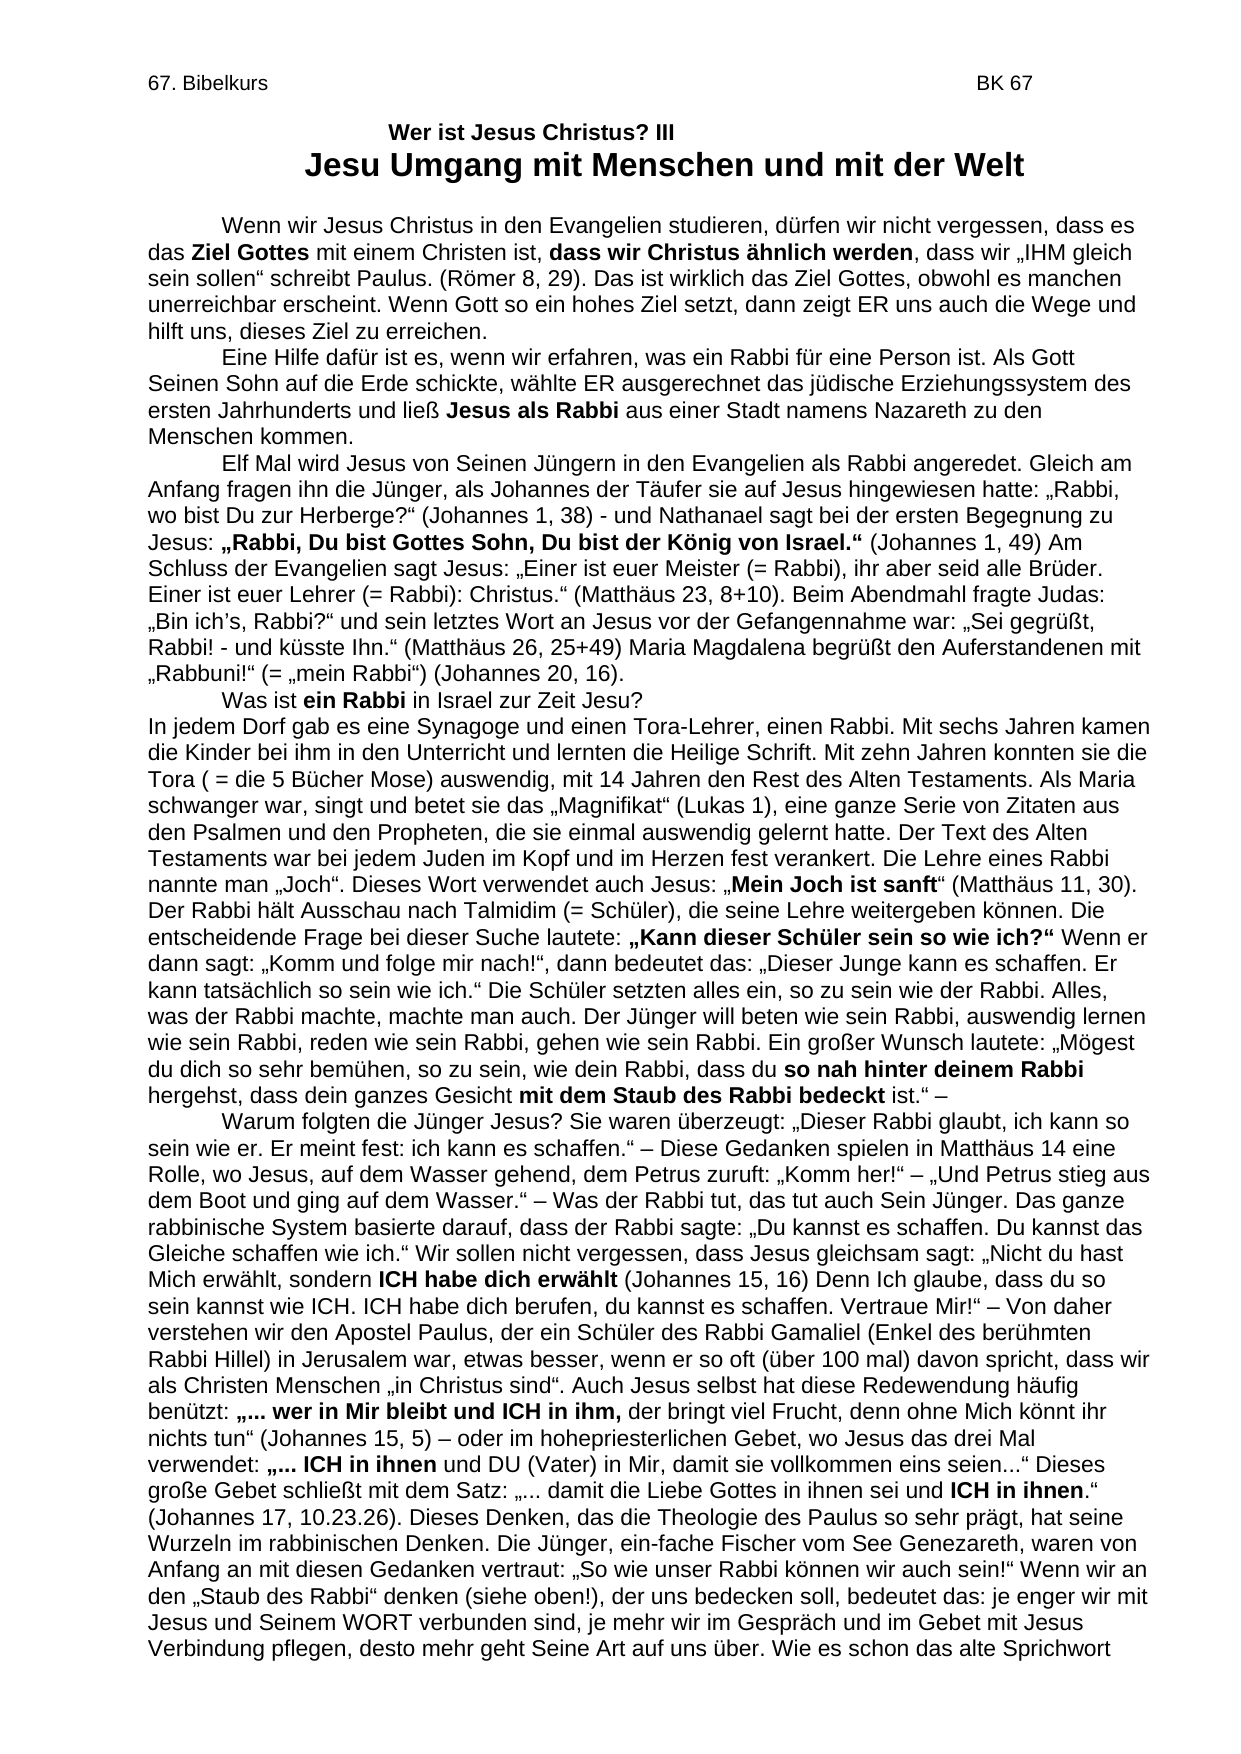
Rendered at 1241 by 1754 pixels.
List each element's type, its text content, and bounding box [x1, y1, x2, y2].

text Elf Mal wird Jesus von Seinen Jüngern in den Evangelien als Rabbi angeredet. Gleich am Anfang fragen ihn die Jünger, als Johannes der Täufer sie auf Jesus hingewiesen hatte: „Rabbi, wo bist Du zur Herberge?“ (Johannes 1, 38) - und Nathanael sagt bei der ersten Begegnung zu Jesus: „Rabbi, Du bist Gottes Sohn, Du bist der König von Israel.“ (Johannes 1, 49) Am Schluss der Evangelien sagt Jesus: „Einer ist euer Meister (= Rabbi), ihr aber seid alle Brüder. Einer ist euer Lehrer (= Rabbi): Christus.“ (Matthäus 23, 8+10). Beim Abendmahl fragte Judas: „Bin ich’s, Rabbi?“ und sein letztes Wort an Jesus vor der Gefangennahme war: „Sei gegrüßt, Rabbi! - und küsste Ihn.“ (Matthäus 26, 25+49) Maria Magdalena begrüßt den Auferstandenen mit „Rabbuni!“ (= „mein Rabbi“) (Johannes 20, 16). [148, 449, 1152, 687]
subtitle Jesu Umgang mit Menschen und mit der Welt [148, 145, 1152, 183]
text Eine Hilfe dafür ist es, wenn wir erfahren, was ein Rabbi für eine Person ist. Als Gott Seinen Sohn auf die Erde schickte, wählte ER ausgerechnet das jüdische Erziehungssystem des ersten Jahrhunderts und ließ Jesus als Rabbi aus einer Stadt namens Nazareth zu den Menschen kommen. [148, 344, 1152, 449]
text Wenn wir Jesus Christus in den Evangelien studieren, dürfen wir nicht vergessen, dass es das Ziel Gottes mit einem Christen ist, dass wir Christus ähnlich werden, dass wir „IHM gleich sein sollen“ schreibt Paulus. (Römer 8, 29). Das ist wirklich das Ziel Gottes, obwohl es manchen unerreichbar erscheint. Wenn Gott so ein hohes Ziel setzt, dann zeigt ER uns auch die Wege und hilft uns, dieses Ziel zu erreichen. [148, 212, 1152, 344]
text 67. Bibelkurs BK 67 [148, 71, 1152, 95]
text Was ist ein Rabbi in Israel zur Zeit Jesu? [148, 687, 1152, 713]
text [148, 713, 1152, 1662]
text Wer ist Jesus Christus? III [148, 119, 1152, 145]
